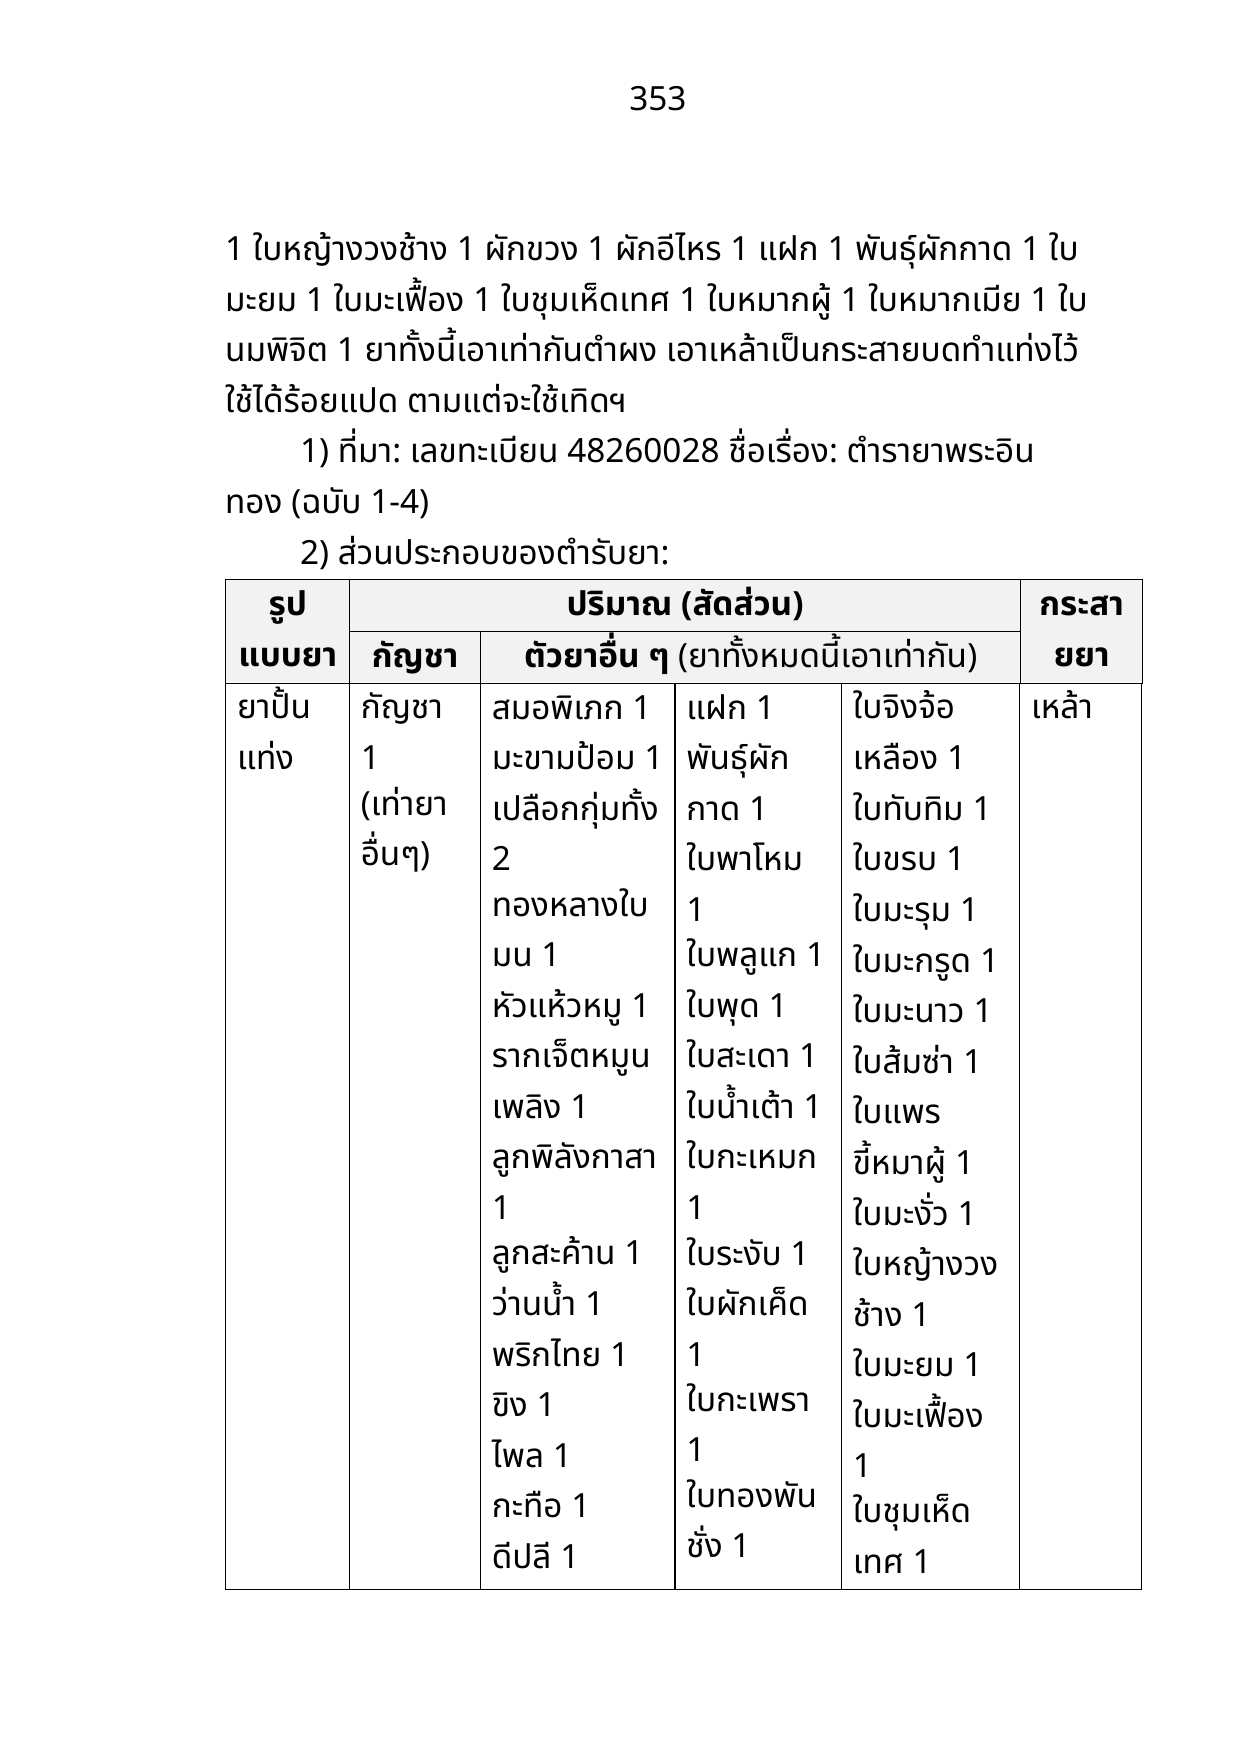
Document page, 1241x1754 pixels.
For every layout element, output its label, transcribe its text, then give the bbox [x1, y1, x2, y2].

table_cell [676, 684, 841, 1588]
text 2) ส่วนประกอบของตำรับยา: [225, 528, 1090, 579]
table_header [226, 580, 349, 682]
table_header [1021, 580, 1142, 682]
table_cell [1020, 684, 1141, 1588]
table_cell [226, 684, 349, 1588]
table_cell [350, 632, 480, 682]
text 1) ที่มา: เลขทะเบียน 48260028 ชื่อเรื่อง: ตำรายาพระอินทอง (ฉบับ 1-4) [225, 427, 1090, 528]
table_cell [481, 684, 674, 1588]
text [225, 225, 1090, 427]
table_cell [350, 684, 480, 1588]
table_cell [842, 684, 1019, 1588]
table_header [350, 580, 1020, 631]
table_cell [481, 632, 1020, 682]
